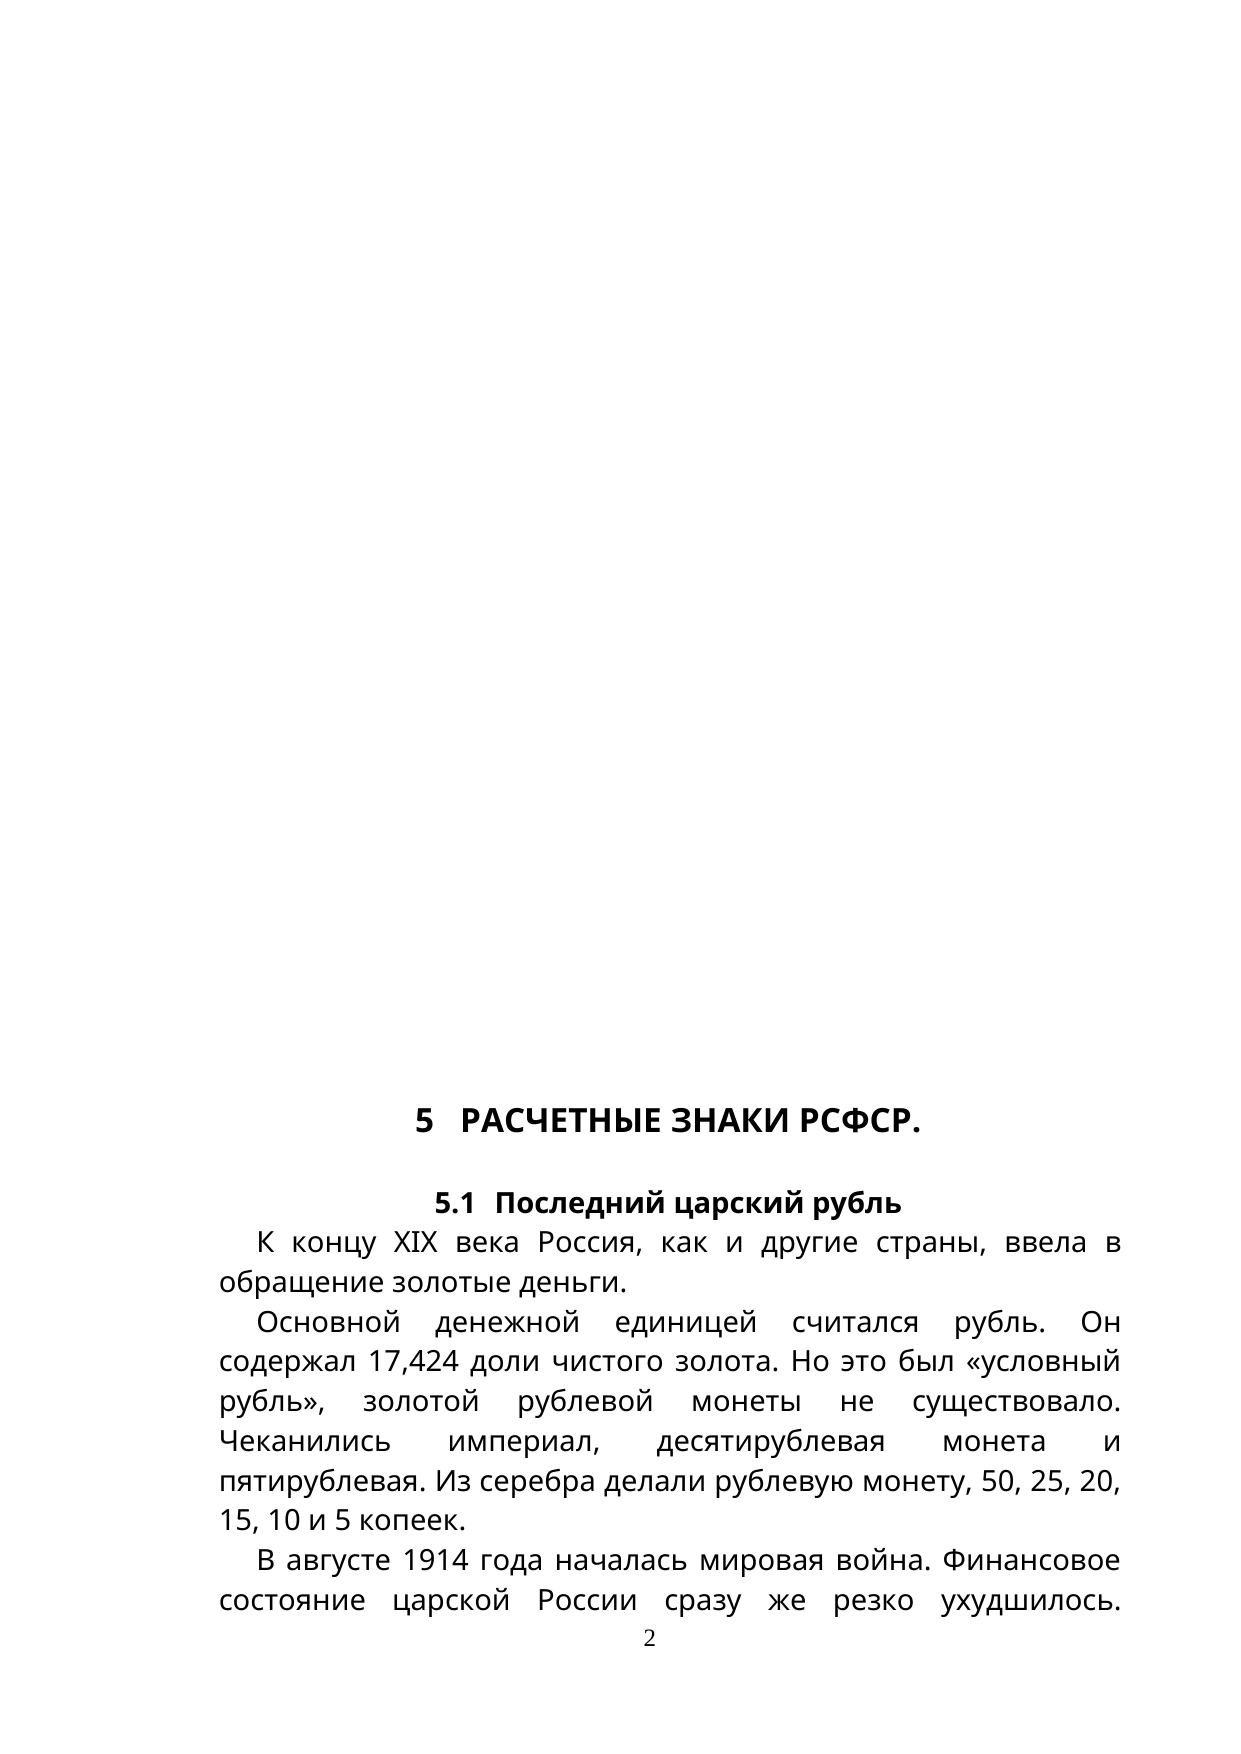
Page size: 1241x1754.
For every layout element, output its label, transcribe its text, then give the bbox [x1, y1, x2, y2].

text Основной денежной единицей считался рубль. Он содержал 17,424 доли чистого золота. Но это был «условный рубль», золотой рублевой монеты не существовало. Чеканились империал, десятирублевая монета и пятирублевая. Из серебра делали рублевую монету, 50, 25, 20, 15, 10 и 5 копеек. [218, 1301, 1122, 1539]
subtitle Последний царский рубль [214, 1182, 1122, 1222]
subtitle Расчетные знаки РСФСР. [214, 1097, 1122, 1142]
text К концу XIX века Россия, как и другие страны, ввела в обращение золотые деньги. [218, 1222, 1122, 1301]
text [218, 1539, 1122, 1618]
